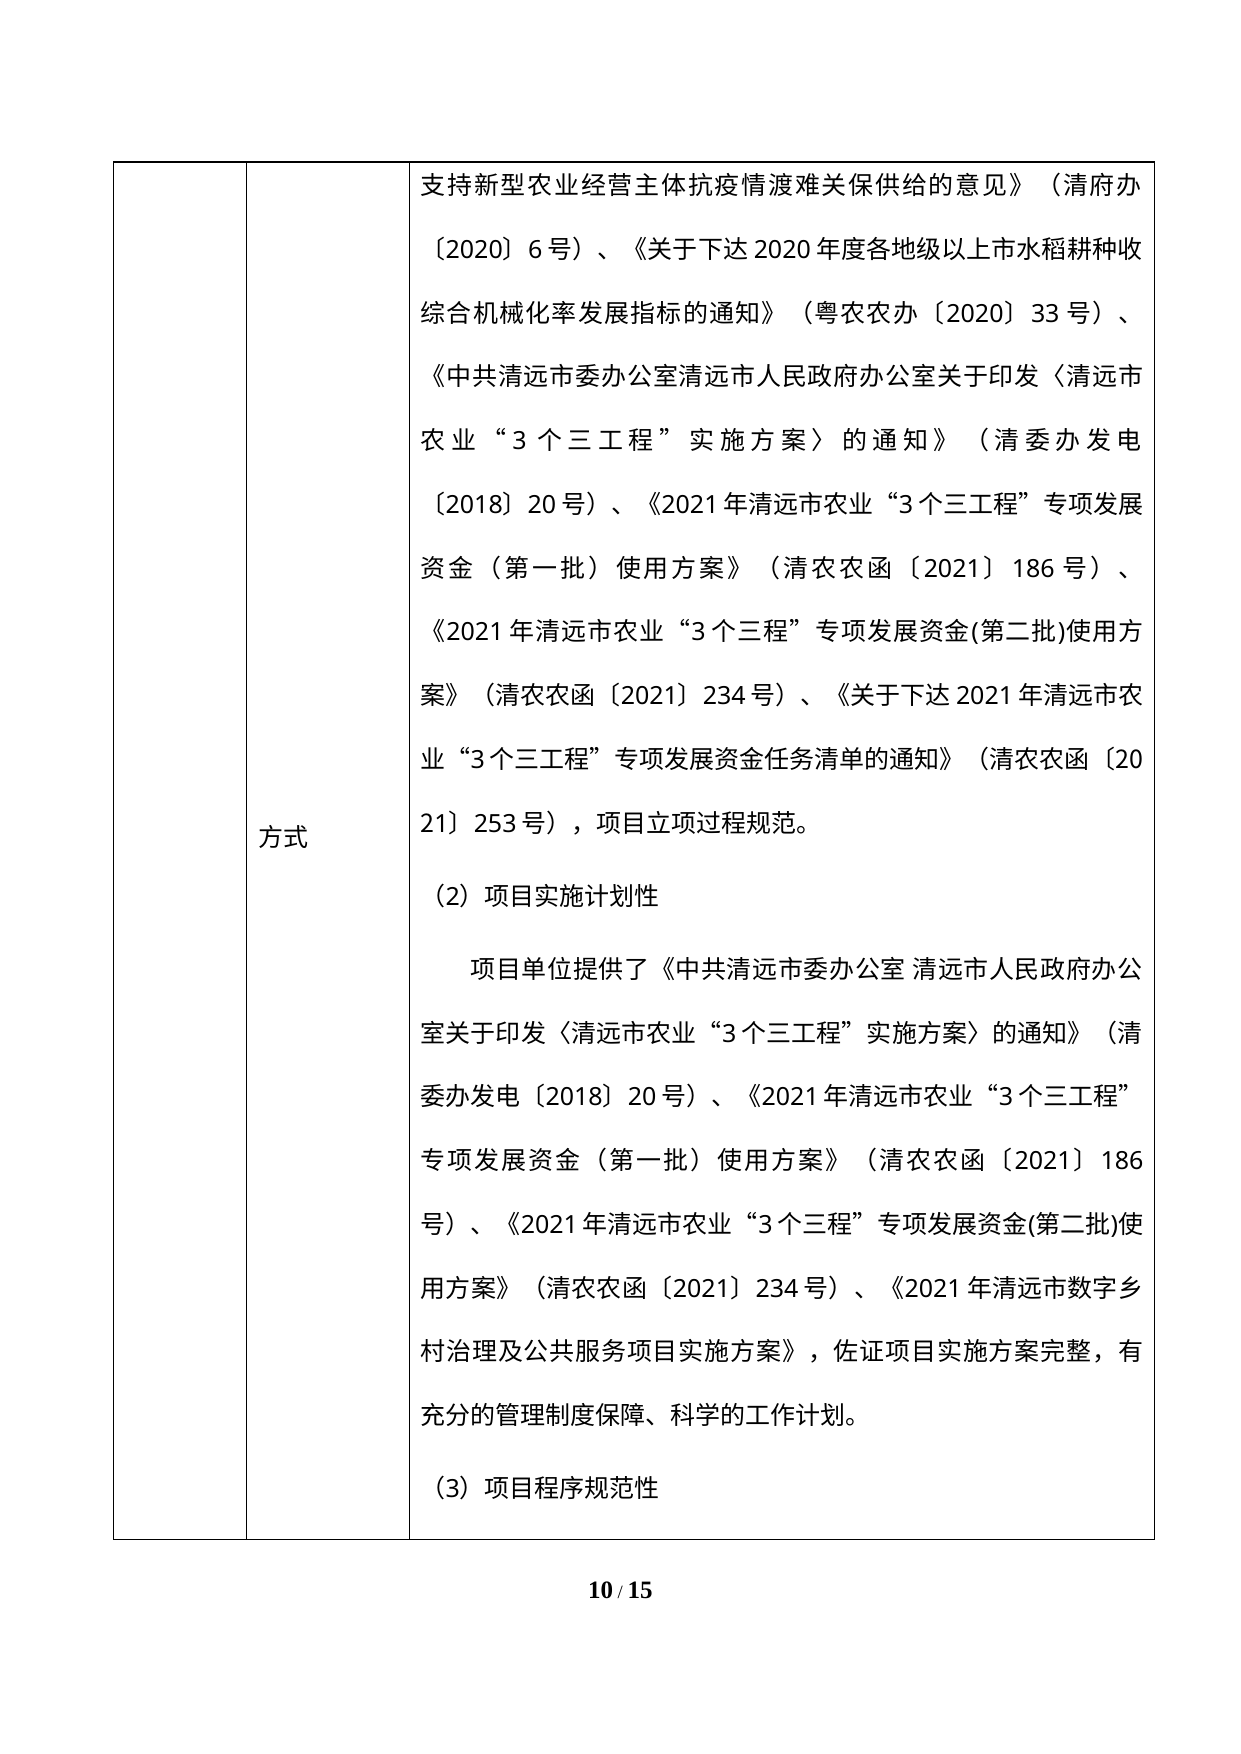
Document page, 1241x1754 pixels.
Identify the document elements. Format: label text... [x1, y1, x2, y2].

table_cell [410, 163, 1154, 1538]
table_cell 3.项目实施方式 [247, 163, 409, 1538]
